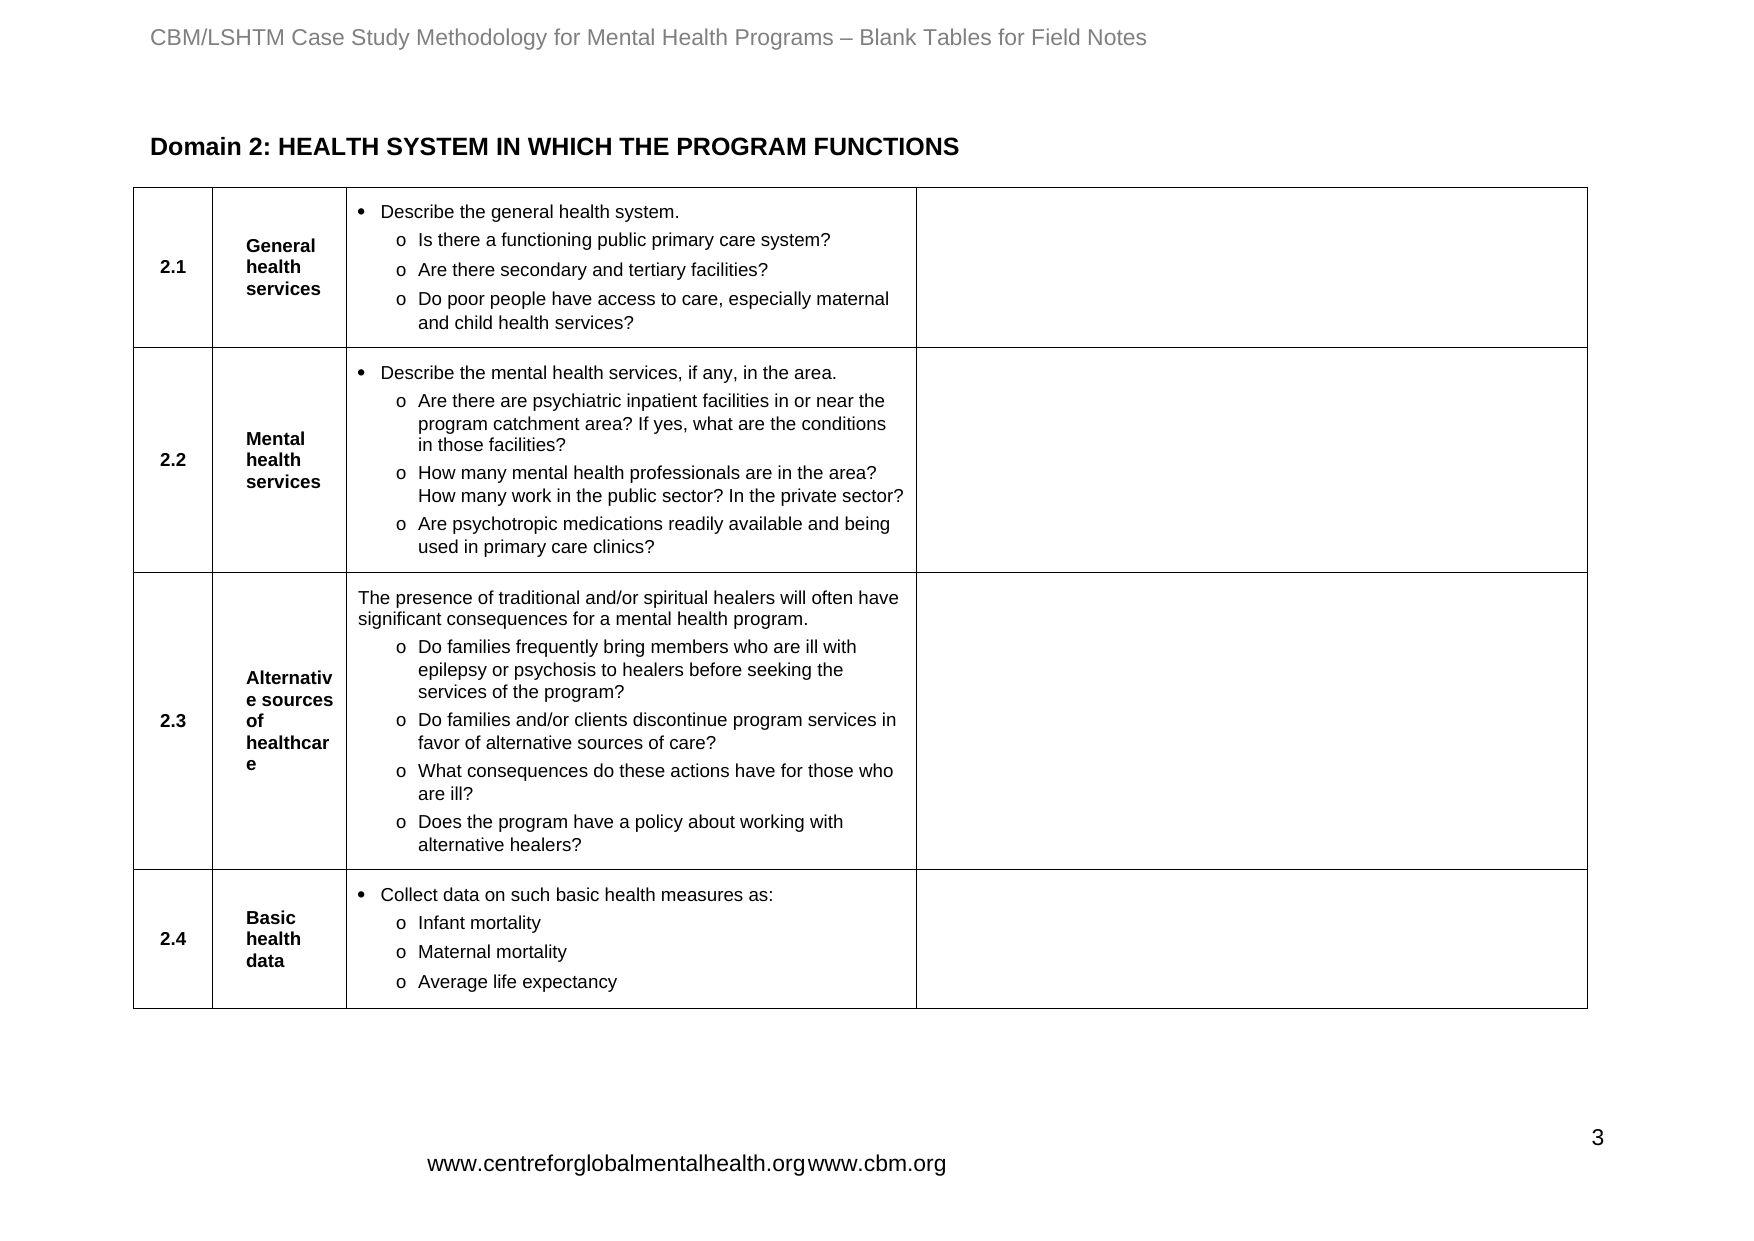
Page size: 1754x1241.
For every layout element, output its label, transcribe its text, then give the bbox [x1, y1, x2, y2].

table_cell 2.2 [134, 348, 212, 572]
table_cell The presence of traditional and/or spiritual healers will often have significant consequences for a mental health program. Do families frequently bring members who are ill with epilepsy or psychosis to healers before seeking the services of the program? Do families and/or clients discontinue program services in favor of alternative sources of care? What consequences do these actions have for those who are ill? Does the program have a policy about working with alternative healers? [347, 573, 916, 869]
table_header General health services [213, 188, 346, 347]
table_cell 2.3 [134, 573, 212, 869]
table_cell [917, 870, 1587, 1008]
table_header 2.1 [134, 188, 212, 347]
text Domain 2: HEALTH SYSTEM IN WHICH THE PROGRAM FUNCTIONS [150, 131, 1604, 160]
table_cell 2.4 [134, 870, 212, 1008]
table_cell Alternative sources of healthcare [213, 573, 346, 869]
table_header [917, 188, 1587, 347]
table_cell [917, 348, 1587, 572]
table_cell Describe the mental health services, if any, in the area. Are there are psychiatric inpatient facilities in or near the program catchment area? If yes, what are the conditions in those facilities? How many mental health professionals are in the area? How many work in the public sector? In the private sector? Are psychotropic medications readily available and being used in primary care clinics? [347, 348, 916, 572]
table_cell Basic health data [213, 870, 346, 1008]
table_header Describe the general health system. Is there a functioning public primary care system? Are there secondary and tertiary facilities? Do poor people have access to care, especially maternal and child health services? [347, 188, 916, 347]
table_cell Mental health services [213, 348, 346, 572]
table_cell [917, 573, 1587, 869]
table_cell Collect data on such basic health measures as: Infant mortality Maternal mortality Average life expectancy [347, 870, 916, 1008]
